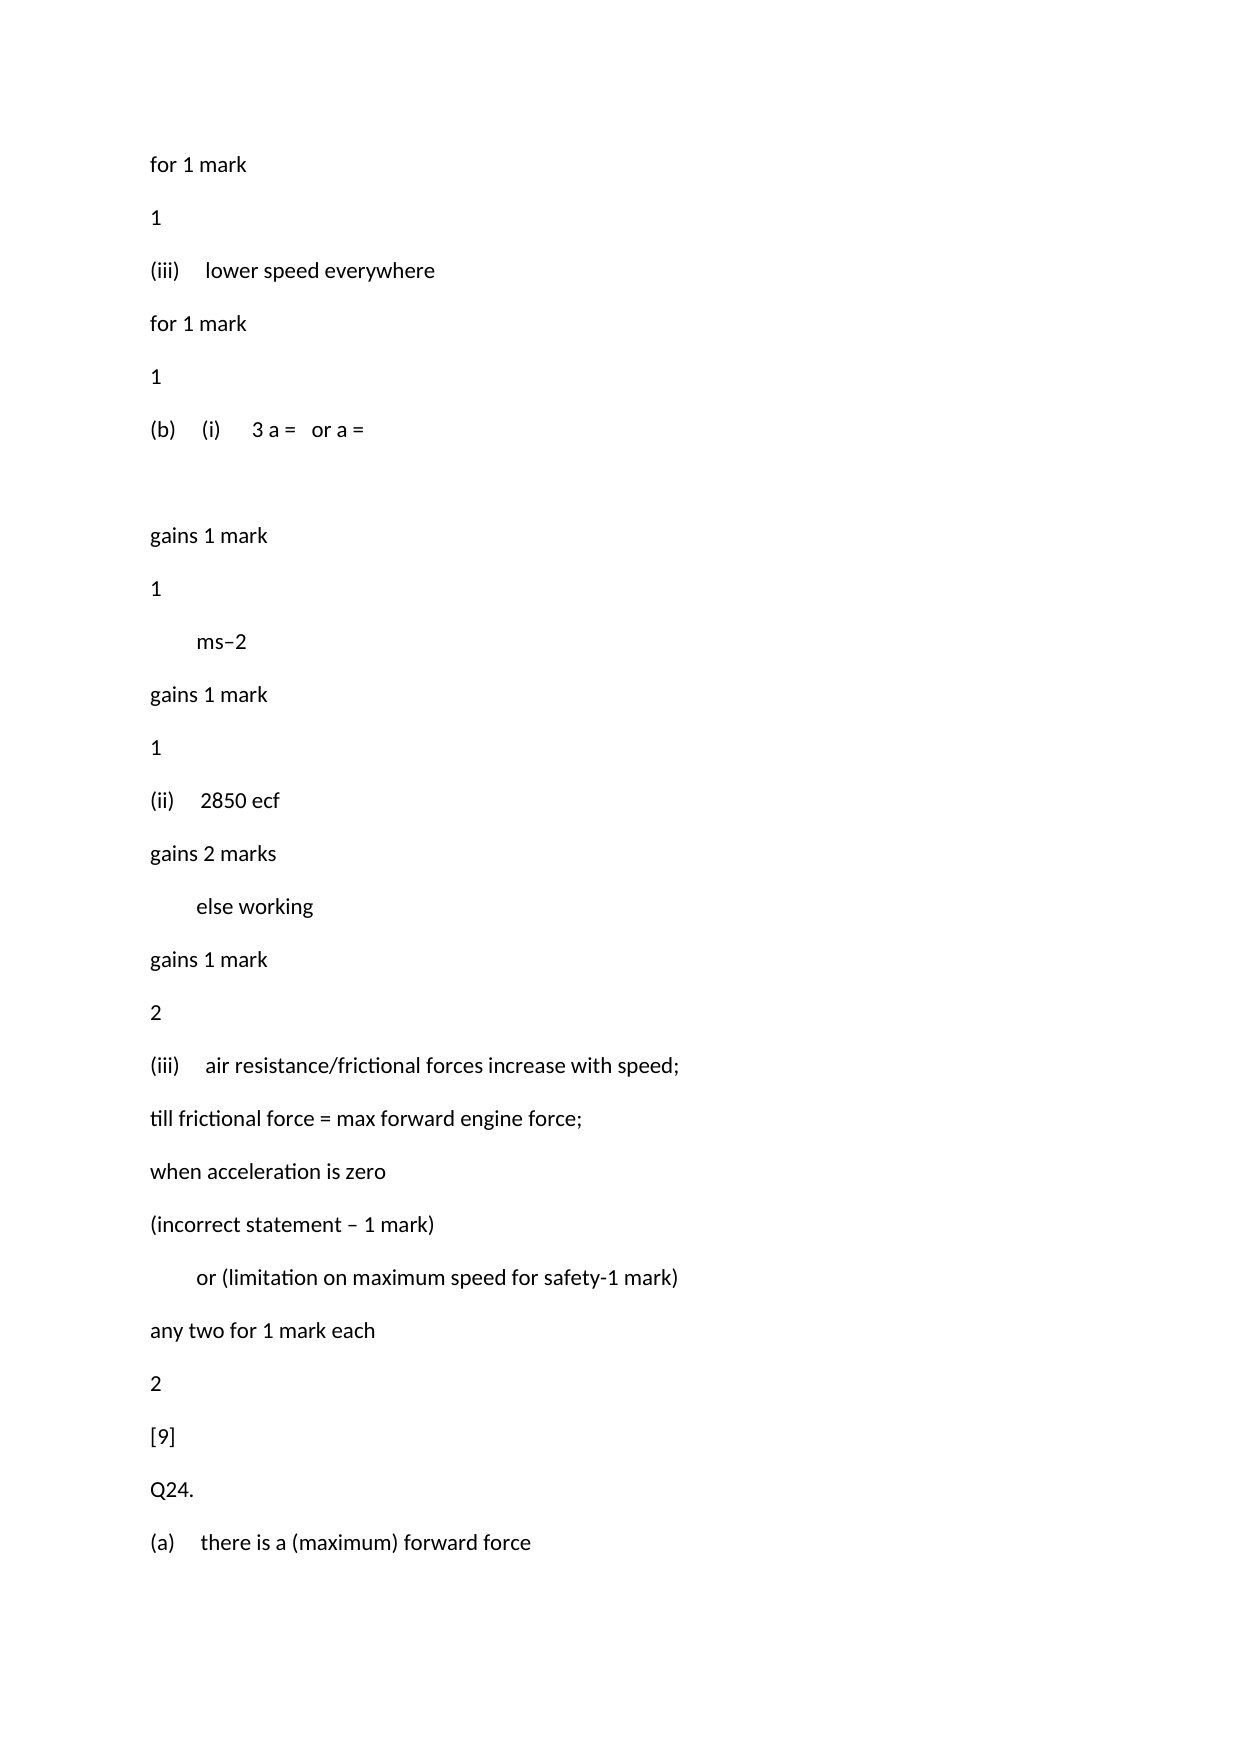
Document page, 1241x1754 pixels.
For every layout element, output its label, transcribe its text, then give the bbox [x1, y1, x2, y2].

text (iii) air resistance/frictional forces increase with speed; [150, 1051, 1090, 1079]
text (a) there is a (maximum) forward force [150, 1528, 1090, 1557]
text for 1 mark [150, 309, 1090, 337]
text 1 [150, 733, 1090, 761]
text gains 2 marks [150, 839, 1090, 867]
text gains 1 mark [150, 945, 1090, 973]
text (ii) 2850 ecf [150, 786, 1090, 814]
text gains 1 mark [150, 680, 1090, 708]
text any two for 1 mark each [150, 1316, 1090, 1344]
text 1 [150, 203, 1090, 231]
text when acceleration is zero [150, 1157, 1090, 1185]
text [9] [150, 1422, 1090, 1451]
text ms–2 [150, 627, 1090, 655]
text 1 [150, 362, 1090, 390]
text 2 [150, 998, 1090, 1026]
text gains 1 mark [150, 521, 1090, 549]
text 2 [150, 1369, 1090, 1397]
text for 1 mark [150, 150, 1090, 178]
text or (limitation on maximum speed for safety-1 mark) [150, 1263, 1090, 1291]
text else working [150, 892, 1090, 920]
text (iii) lower speed everywhere [150, 256, 1090, 284]
text 1 [150, 574, 1090, 602]
text Q24. [150, 1476, 1090, 1503]
text till frictional force = max forward engine force; [150, 1104, 1090, 1132]
text (b) (i) 3 a = or a = [150, 415, 1090, 443]
text (incorrect statement – 1 mark) [150, 1210, 1090, 1238]
